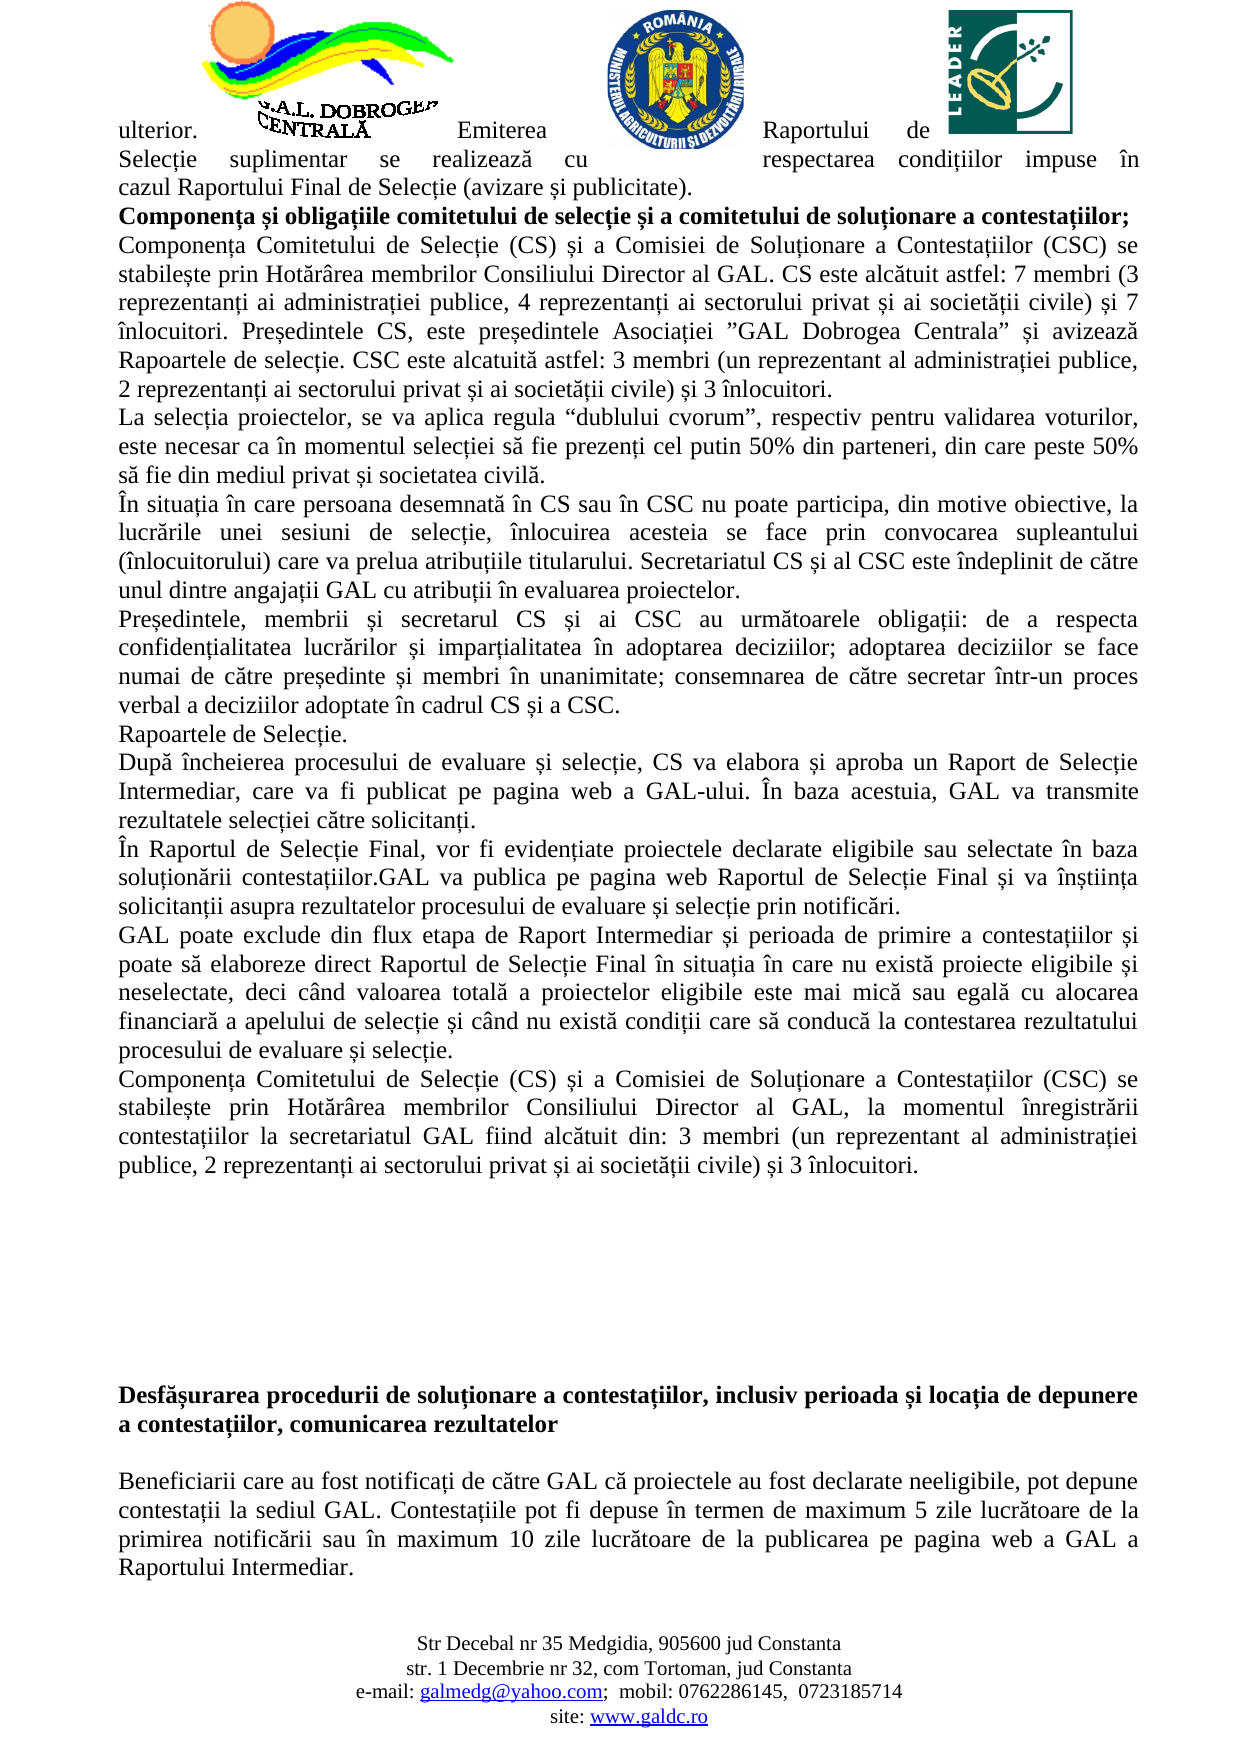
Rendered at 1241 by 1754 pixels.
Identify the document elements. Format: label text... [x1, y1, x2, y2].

text GAL poate exclude din flux etapa de Raport Intermediar și perioada de primire a contestațiilor și poate să elaboreze direct Raportul de Selecție Final în situația în care nu există proiecte eligibile și neselectate, deci când valoarea totală a proiectelor eligibile este mai mică sau egală cu alocarea financiară a apelului de selecție și când nu există condiții care să conducă la contestarea rezultatului procesului de evaluare și selecție. [118, 920, 1140, 1064]
text Componența Comitetului de Selecție (CS) și a Comisiei de Soluționare a Contestațiilor (CSC) se stabilește prin Hotărârea membrilor Consiliului Director al GAL. CS este alcătuit astfel: 7 membri (3 reprezentanți ai administrației publice, 4 reprezentanți ai sectorului privat și ai societății civile) și 7 înlocuitori. Președintele CS, este președintele Asociației ”GAL Dobrogea Centrala” și avizează Rapoartele de selecție. CSC este alcatuită astfel: 3 membri (un reprezentant al administrației publice, 2 reprezentanți ai sectorului privat și ai societății civile) și 3 înlocuitori. [118, 230, 1140, 402]
text La selecția proiectelor, se va aplica regula “dublului cvorum”, respectiv pentru validarea voturilor, este necesar ca în momentul selecției să fie prezenți cel putin 50% din parteneri, din care peste 50% să fie din mediul privat și societatea civilă. [118, 402, 1140, 489]
text Președintele, membrii și secretarul CS și ai CSC au următoarele obligații: de a respecta confidențialitatea lucrărilor și imparțialitatea în adoptarea deciziilor; adoptarea deciziilor se face numai de către președinte și membri în unanimitate; consemnarea de către secretar într-un proces verbal a deciziilor adoptate în cadrul CS și a CSC. [118, 604, 1140, 719]
text În situația în care persoana desemnată în CS sau în CSC nu poate participa, din motive obiective, la lucrările unei sesiuni de selecție, înlocuirea acesteia se face prin convocarea supleantului (înlocuitorului) care va prelua atribuțiile titularului. Secretariatul CS și al CSC este îndeplinit de către unul dintre angajații GAL cu atribuții în evaluarea proiectelor. [118, 489, 1140, 604]
text Componența Comitetului de Selecție (CS) și a Comisiei de Soluționare a Contestațiilor (CSC) se stabilește prin Hotărârea membrilor Consiliului Director al GAL, la momentul înregistrării contestațiilor la secretariatul GAL fiind alcătuit din: 3 membri (un reprezentant al administrației publice, 2 reprezentanți ai sectorului privat și ai societății civile) și 3 înlocuitori. [118, 1064, 1140, 1179]
picture [948, 10, 1073, 115]
text În Raportul de Selecție Final, vor fi evidențiate proiectele declarate eligibile sau selectate în baza soluționării contestațiilor.GAL va publica pe pagina web Raportul de Selecție Final și va înștiința solicitanții asupra rezultatelor procesului de evaluare și selecție prin notificări. [118, 834, 1140, 920]
text ulterior. Emiterea Raportului de Selecție suplimentar se realizează cu respectarea condițiilor impuse în cazul Raportului Final de Selecție (avizare și publicitate). [118, 115, 1140, 201]
text Desfășurarea procedurii de soluționare a contestațiilor, inclusiv perioada și locația de depunere a contestațiilor, comunicarea rezultatelor [118, 1380, 1140, 1437]
text După încheierea procesului de evaluare și selecție, CS va elabora și aproba un Raport de Selecție Intermediar, care va fi publicat pe pagina web a GAL-ului. În baza acestuia, GAL va transmite rezultatele selecției către solicitanți. [118, 747, 1140, 834]
picture [606, 10, 744, 148]
picture [192, 0, 459, 101]
text Rapoartele de Selecție. [118, 719, 1140, 747]
text Beneficiarii care au fost notificați de către GAL că proiectele au fost declarate neeligibile, pot depune contestații la sediul GAL. Contestațiile pot fi depuse în termen de maximum 5 zile lucrătoare de la primirea notificării sau în maximum 10 zile lucrătoare de la publicarea pe pagina web a GAL a Raportului Intermediar. [118, 1466, 1140, 1581]
text Componența și obligațiile comitetului de selecție și a comitetului de soluționare a contestațiilor; [118, 201, 1140, 230]
